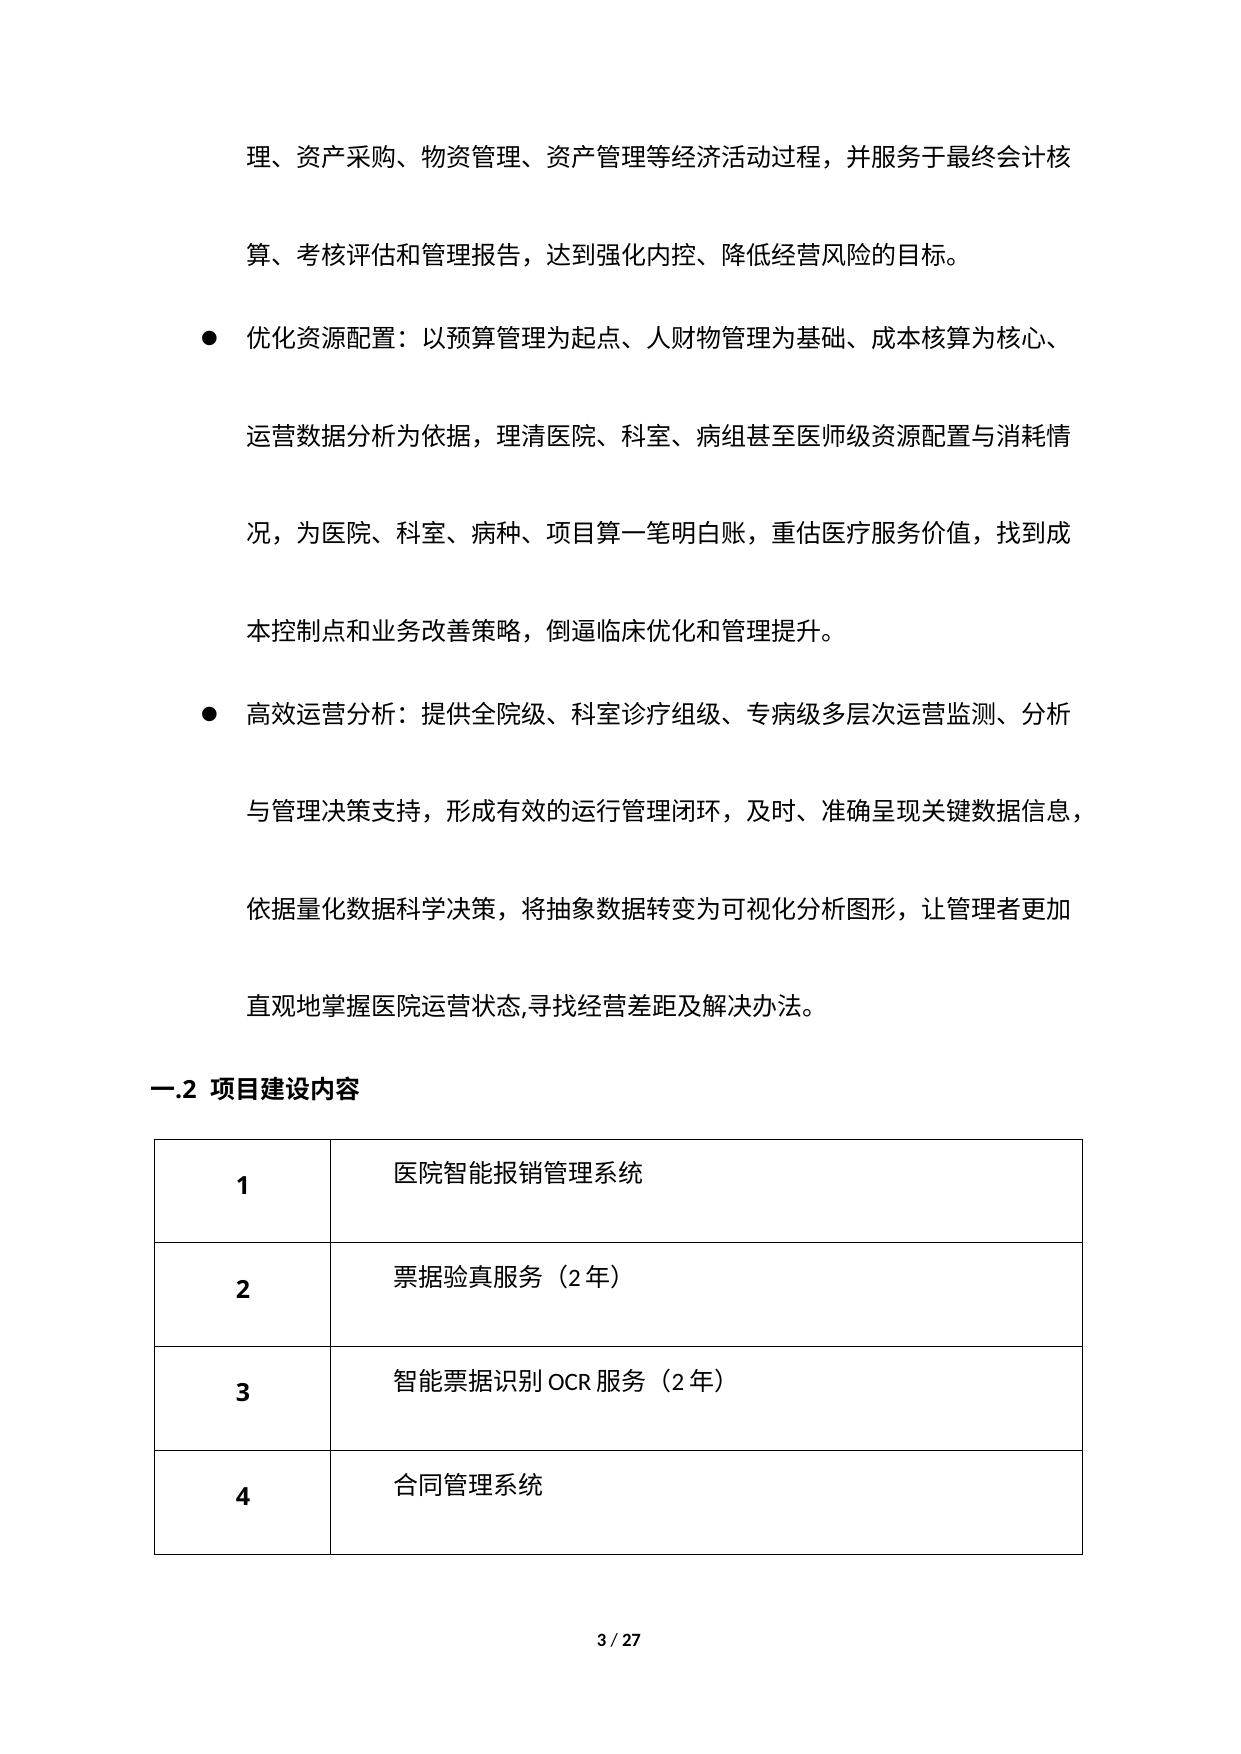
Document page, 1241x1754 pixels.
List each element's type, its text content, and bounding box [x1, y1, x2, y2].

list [200, 123, 1087, 286]
table_cell 2 [155, 1243, 330, 1346]
table_header 1 [155, 1140, 330, 1242]
table_cell 4 [155, 1451, 330, 1553]
list 高效运营分析：提供全院级、科室诊疗组级、专病级多层次运营监测、分析与管理决策支持，形成有效的运行管理闭环，及时、准确呈现关键数据信息，依据量化数据科学决策，将抽象数据转变为可视化分析图形，让管理者更加直观地掌握医院运营状态,寻找经营差距及解决办法。 [200, 680, 1087, 1037]
table_cell 智能票据识别OCR服务（2年） [331, 1347, 1082, 1450]
subtitle 项目建设内容 [150, 1055, 1087, 1120]
table_header 医院智能报销管理系统 [331, 1140, 1082, 1242]
table_cell 票据验真服务（2年） [331, 1243, 1082, 1346]
table_cell 合同管理系统 [331, 1451, 1082, 1553]
table_cell 3 [155, 1347, 330, 1450]
list 优化资源配置：以预算管理为起点、人财物管理为基础、成本核算为核心、运营数据分析为依据，理清医院、科室、病组甚至医师级资源配置与消耗情况，为医院、科室、病种、项目算一笔明白账，重估医疗服务价值，找到成本控制点和业务改善策略，倒逼临床优化和管理提升。 [200, 304, 1087, 662]
